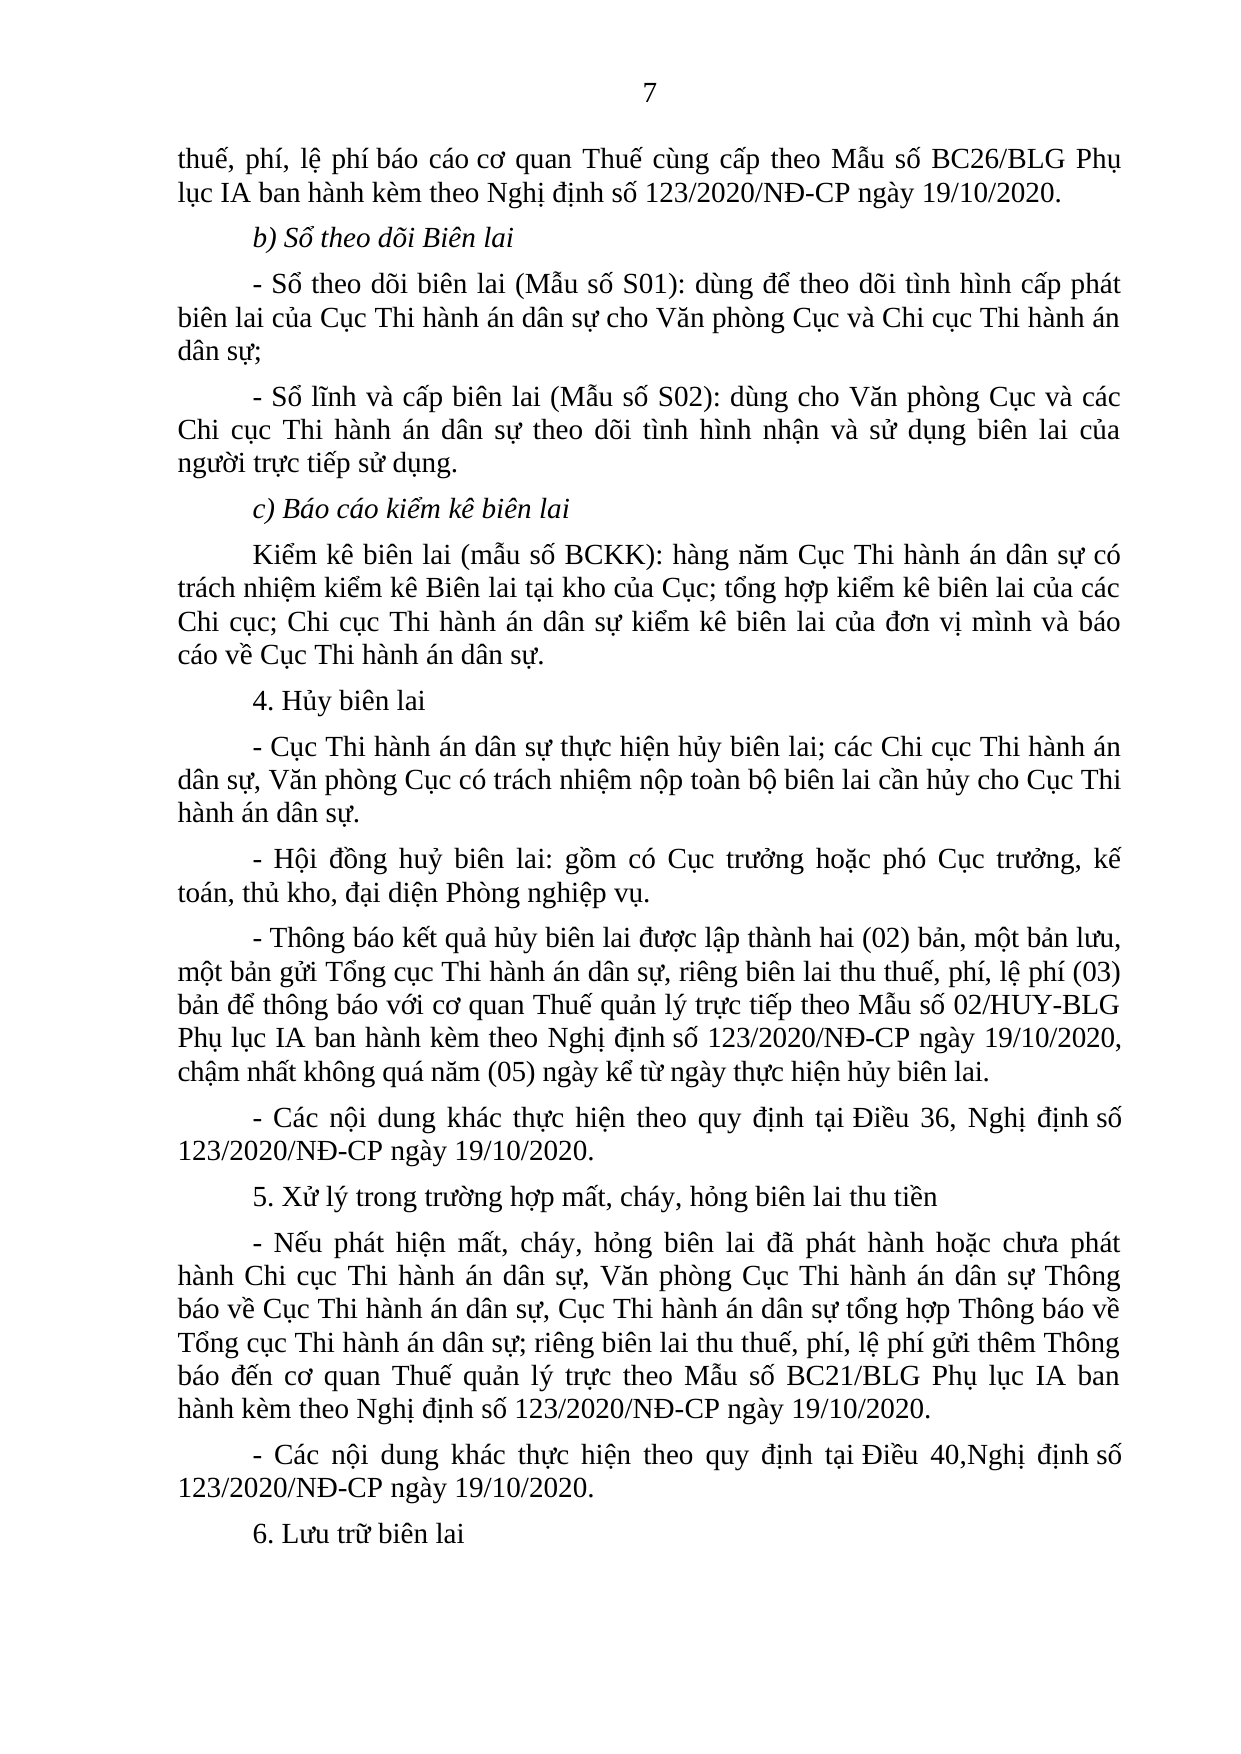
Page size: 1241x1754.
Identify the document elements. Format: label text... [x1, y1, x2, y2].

text - Thông báo kết quả hủy biên lai được lập thành hai (02) bản, một bản lưu, một bản gửi Tổng cục Thi hành án dân sự, riêng biên lai thu thuế, phí, lệ phí (03) bản để thông báo với cơ quan Thuế quản lý trực tiếp theo Mẫu số 02/HUY-BLG Phụ lục IA ban hành kèm theo Nghị định số 123/2020/NĐ-CP ngày 19/10/2020, chậm nhất không quá năm (05) ngày kể từ ngày thực hiện hủy biên lai. [177, 921, 1122, 1088]
text - Hội đồng huỷ biên lai: gồm có Cục trưởng hoặc phó Cục trưởng, kế toán, thủ kho, đại diện Phòng nghiệp vụ. [177, 842, 1122, 909]
text - Nếu phát hiện mất, cháy, hỏng biên lai đã phát hành hoặc chưa phát hành Chi cục Thi hành án dân sự, Văn phòng Cục Thi hành án dân sự Thông báo về Cục Thi hành án dân sự, Cục Thi hành án dân sự tổng hợp Thông báo về Tổng cục Thi hành án dân sự; riêng biên lai thu thuế, phí, lệ phí gửi thêm Thông báo đến cơ quan Thuế quản lý trực theo Mẫu số BC21/BLG Phụ lục IA ban hành kèm theo Nghị định số 123/2020/NĐ-CP ngày 19/10/2020. [177, 1225, 1122, 1425]
text b) Sổ theo dõi Biên lai [177, 221, 1122, 254]
text - Sổ theo dõi biên lai (Mẫu số S01): dùng để theo dõi tình hình cấp phát biên lai của Cục Thi hành án dân sự cho Văn phòng Cục và Chi cục Thi hành án dân sự; [177, 267, 1122, 367]
text Kiểm kê biên lai (mẫu số BCKK): hàng năm Cục Thi hành án dân sự có trách nhiệm kiểm kê Biên lai tại kho của Cục; tổng hợp kiểm kê biên lai của các Chi cục; Chi cục Thi hành án dân sự kiểm kê biên lai của đơn vị mình và báo cáo về Cục Thi hành án dân sự. [177, 538, 1122, 671]
text - Sổ lĩnh và cấp biên lai (Mẫu số S02): dùng cho Văn phòng Cục và các Chi cục Thi hành án dân sự theo dõi tình hình nhận và sử dụng biên lai của người trực tiếp sử dụng. [177, 379, 1122, 479]
text - Các nội dung khác thực hiện theo quy định tại Điều 40,Nghị định số 123/2020/NĐ-CP ngày 19/10/2020. [177, 1438, 1122, 1504]
text - Cục Thi hành án dân sự thực hiện hủy biên lai; các Chi cục Thi hành án dân sự, Văn phòng Cục có trách nhiệm nộp toàn bộ biên lai cần hủy cho Cục Thi hành án dân sự. [177, 729, 1122, 829]
text 6. Lưu trữ biên lai [177, 1517, 1122, 1550]
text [177, 142, 1122, 209]
text 5. Xử lý trong trường hợp mất, cháy, hỏng biên lai thu tiền [177, 1179, 1122, 1213]
text 4. Hủy biên lai [177, 684, 1122, 717]
text - Các nội dung khác thực hiện theo quy định tại Điều 36, Nghị định số 123/2020/NĐ-CP ngày 19/10/2020. [177, 1100, 1122, 1167]
text c) Báo cáo kiểm kê biên lai [177, 492, 1122, 525]
